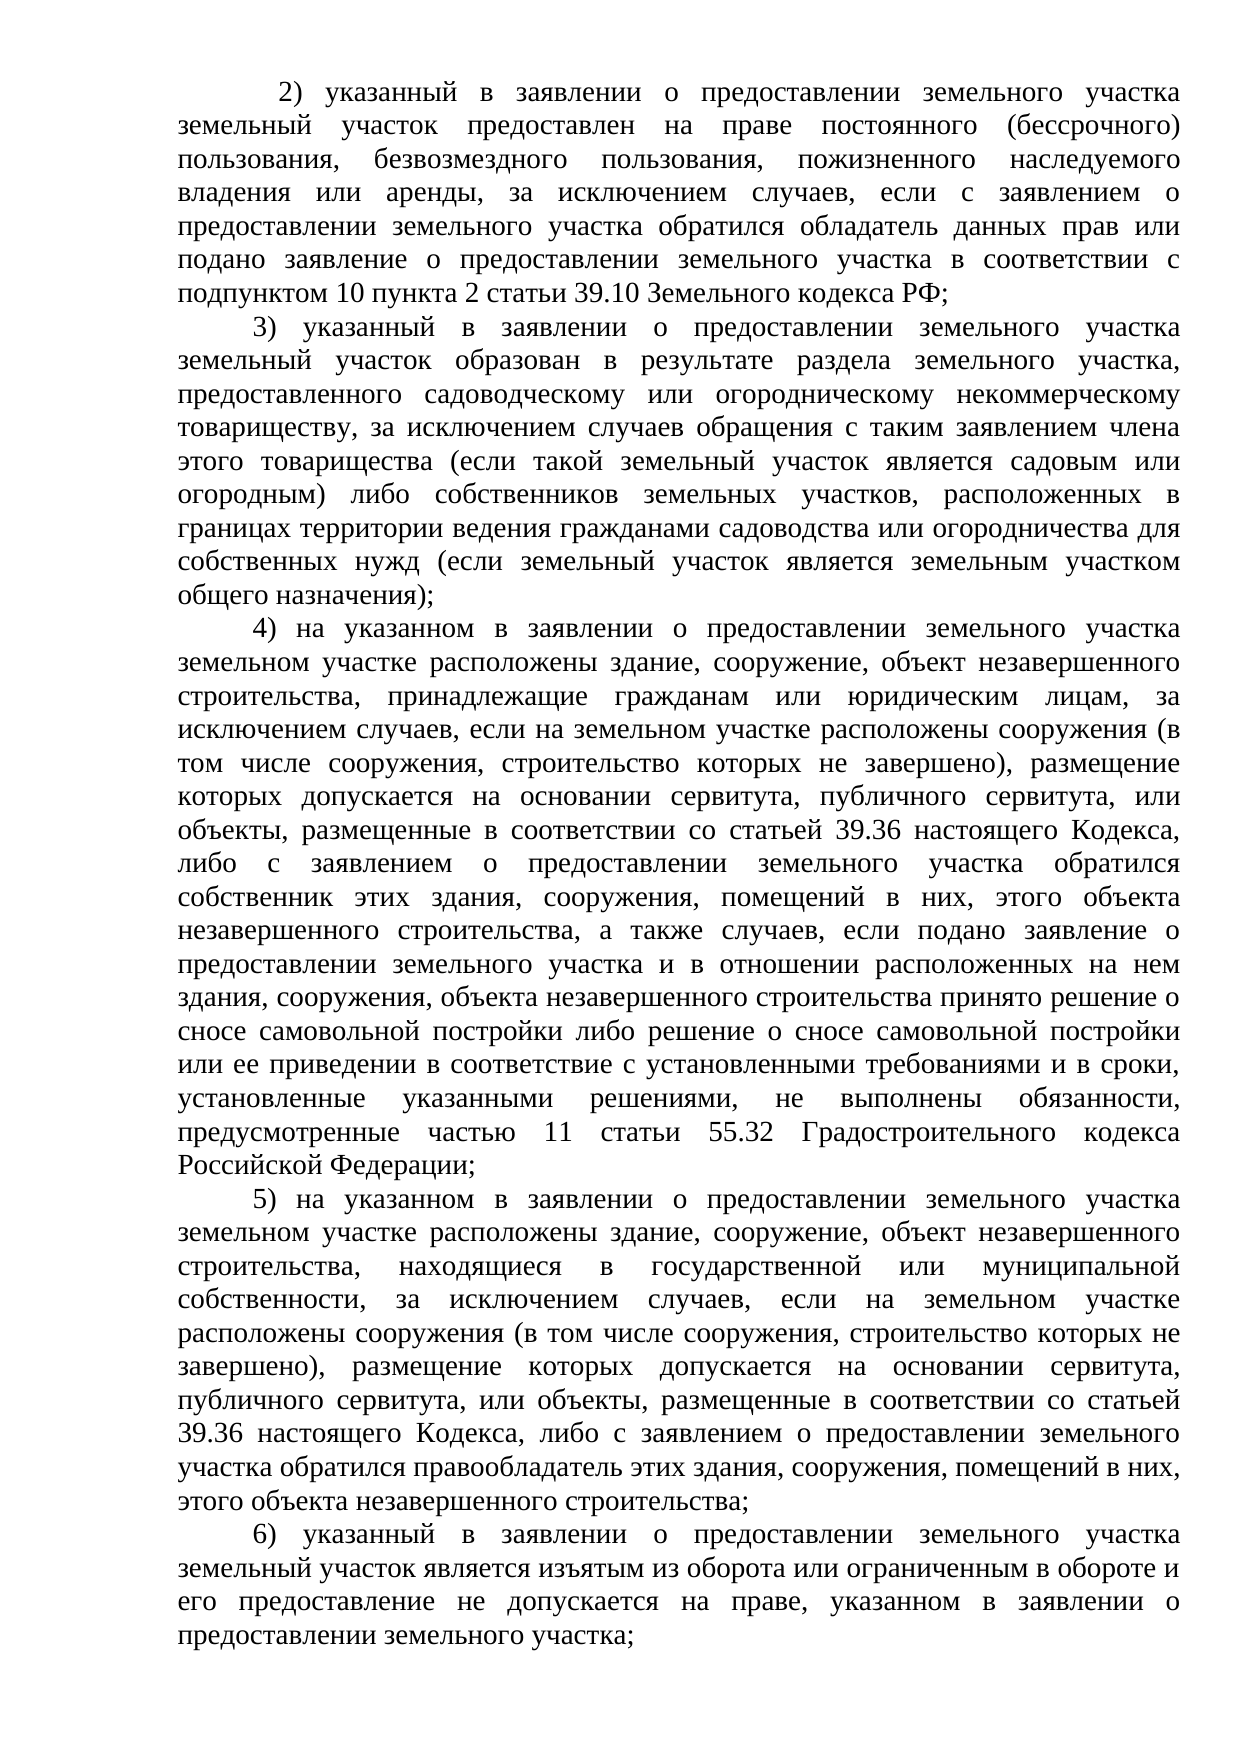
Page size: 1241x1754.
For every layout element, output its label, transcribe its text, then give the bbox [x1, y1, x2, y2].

text 2) указанный в заявлении о предоставлении земельного участка земельный участок предоставлен на праве постоянного (бессрочного) пользования, безвозмездного пользования, пожизненного наследуемого владения или аренды, за исключением случаев, если с заявлением о предоставлении земельного участка обратился обладатель данных прав или подано заявление о предоставлении земельного участка в соответствии с подпунктом 10 пункта 2 статьи 39.10 Земельного кодекса РФ; [177, 74, 1181, 309]
text 4) на указанном в заявлении о предоставлении земельного участка земельном участке расположены здание, сооружение, объект незавершенного строительства, принадлежащие гражданам или юридическим лицам, за исключением случаев, если на земельном участке расположены сооружения (в том числе сооружения, строительство которых не завершено), размещение которых допускается на основании сервитута, публичного сервитута, или объекты, размещенные в соответствии со статьей 39.36 настоящего Кодекса, либо с заявлением о предоставлении земельного участка обратился собственник этих здания, сооружения, помещений в них, этого объекта незавершенного строительства, а также случаев, если подано заявление о предоставлении земельного участка и в отношении расположенных на нем здания, сооружения, объекта незавершенного строительства принято решение о сносе самовольной постройки либо решение о сносе самовольной постройки или ее приведении в соответствие с установленными требованиями и в сроки, установленные указанными решениями, не выполнены обязанности, предусмотренные частью 11 статьи 55.32 Градостроительного кодекса Российской Федерации; [177, 611, 1181, 1181]
text 3) указанный в заявлении о предоставлении земельного участка земельный участок образован в результате раздела земельного участка, предоставленного садоводческому или огородническому некоммерческому товариществу, за исключением случаев обращения с таким заявлением члена этого товарищества (если такой земельный участок является садовым или огородным) либо собственников земельных участков, расположенных в границах территории ведения гражданами садоводства или огородничества для собственных нужд (если земельный участок является земельным участком общего назначения); [177, 309, 1181, 611]
text 6) указанный в заявлении о предоставлении земельного участка земельный участок является изъятым из оборота или ограниченным в обороте и его предоставление не допускается на праве, указанном в заявлении о предоставлении земельного участка; [177, 1516, 1181, 1650]
text 5) на указанном в заявлении о предоставлении земельного участка земельном участке расположены здание, сооружение, объект незавершенного строительства, находящиеся в государственной или муниципальной собственности, за исключением случаев, если на земельном участке расположены сооружения (в том числе сооружения, строительство которых не завершено), размещение которых допускается на основании сервитута, публичного сервитута, или объекты, размещенные в соответствии со статьей 39.36 настоящего Кодекса, либо с заявлением о предоставлении земельного участка обратился правообладатель этих здания, сооружения, помещений в них, этого объекта незавершенного строительства; [177, 1181, 1181, 1516]
